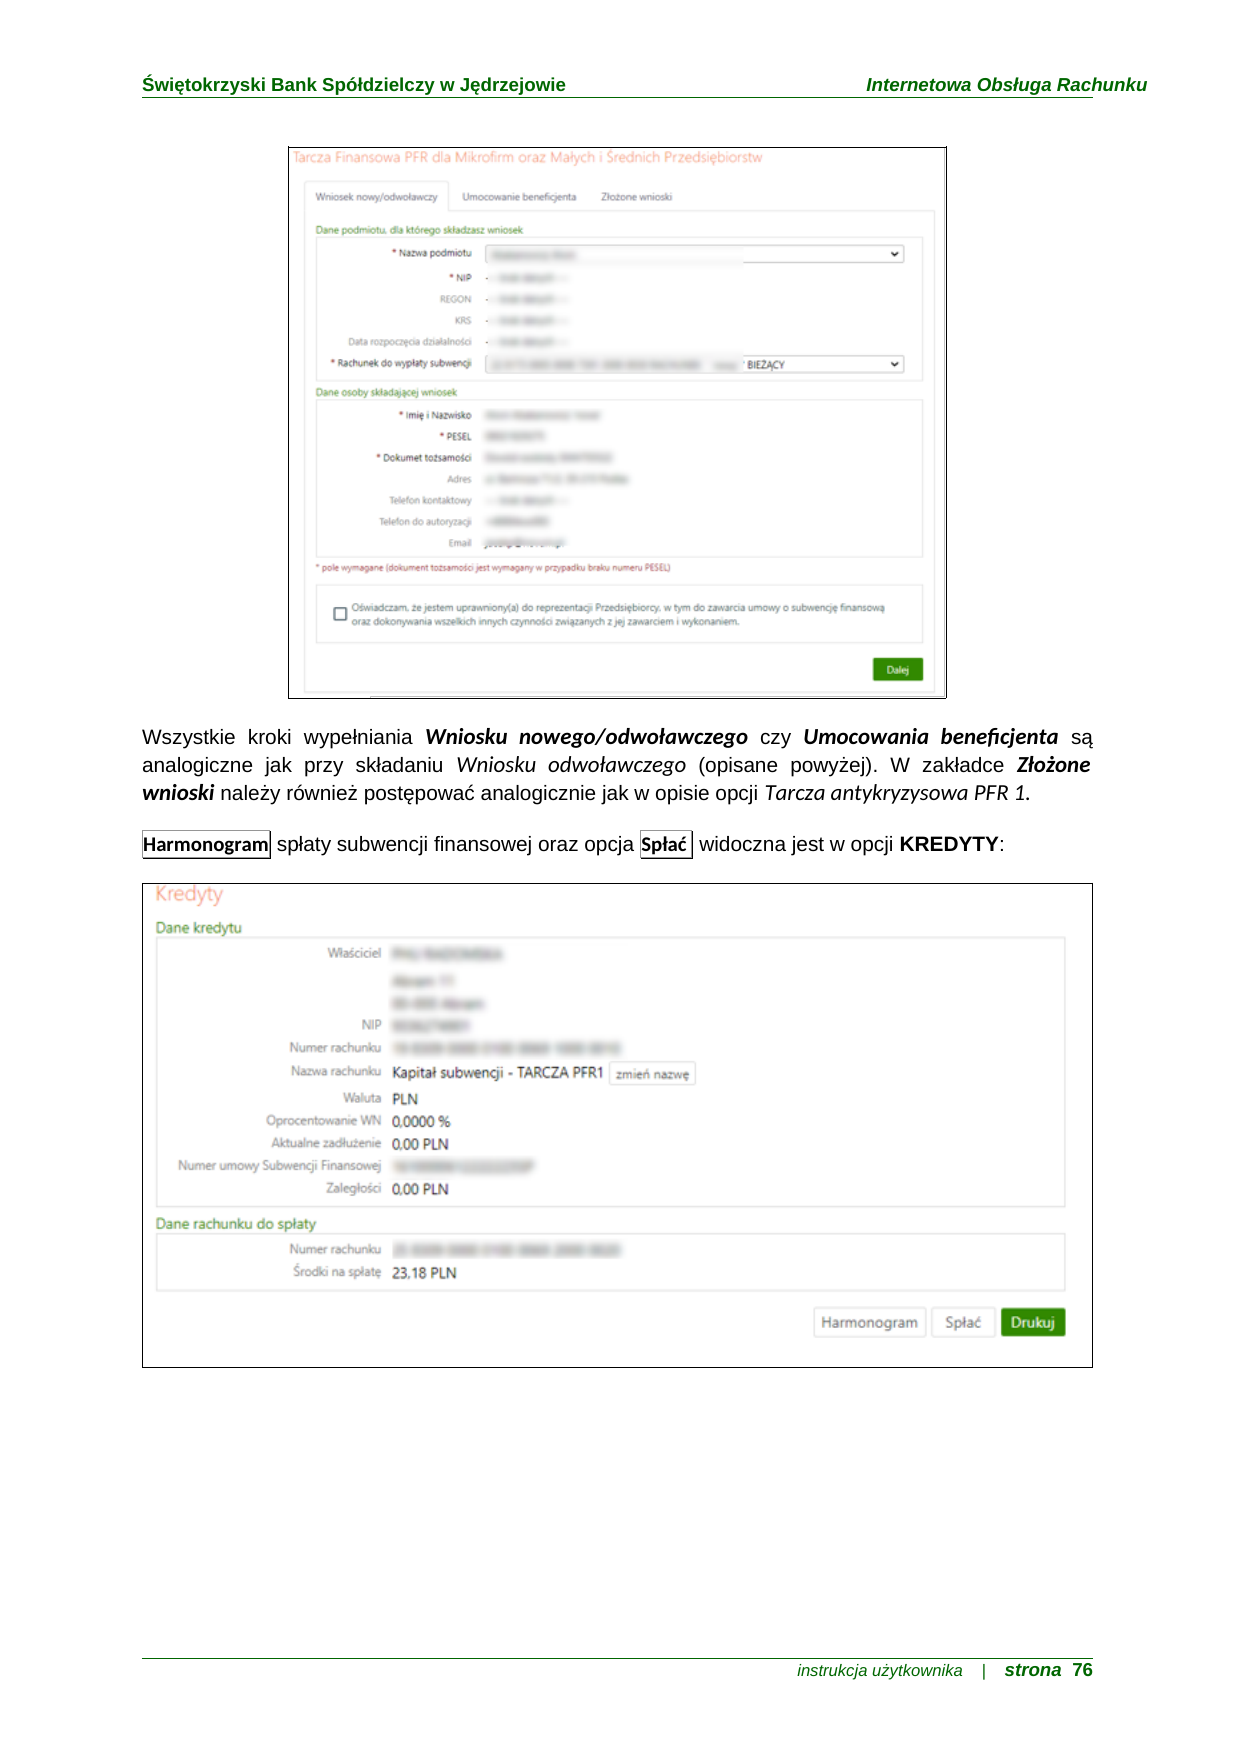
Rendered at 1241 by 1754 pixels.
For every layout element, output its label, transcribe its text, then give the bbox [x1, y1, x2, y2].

text Harmonogram spłaty subwencji finansowej oraz opcja Spłać widoczna jest w opcji KREDYTY: [692, 830, 1093, 858]
picture [143, 884, 1092, 1367]
text Harmonogram spłaty subwencji finansowej oraz opcja Spłać widoczna jest w opcji KREDYTY: [270, 830, 640, 858]
picture [289, 148, 946, 698]
text Wszystkie kroki wypełniania Wniosku nowego/odwoławczego czy Umocowania beneficjenta są analogiczne jak przy składaniu Wniosku odwoławczego (opisane powyżej). W zakładce Złożone wnioski należy również postępować analogicznie jak w opisie opcji Tarcza antykryzysowa PFR 1. [142, 722, 1093, 806]
